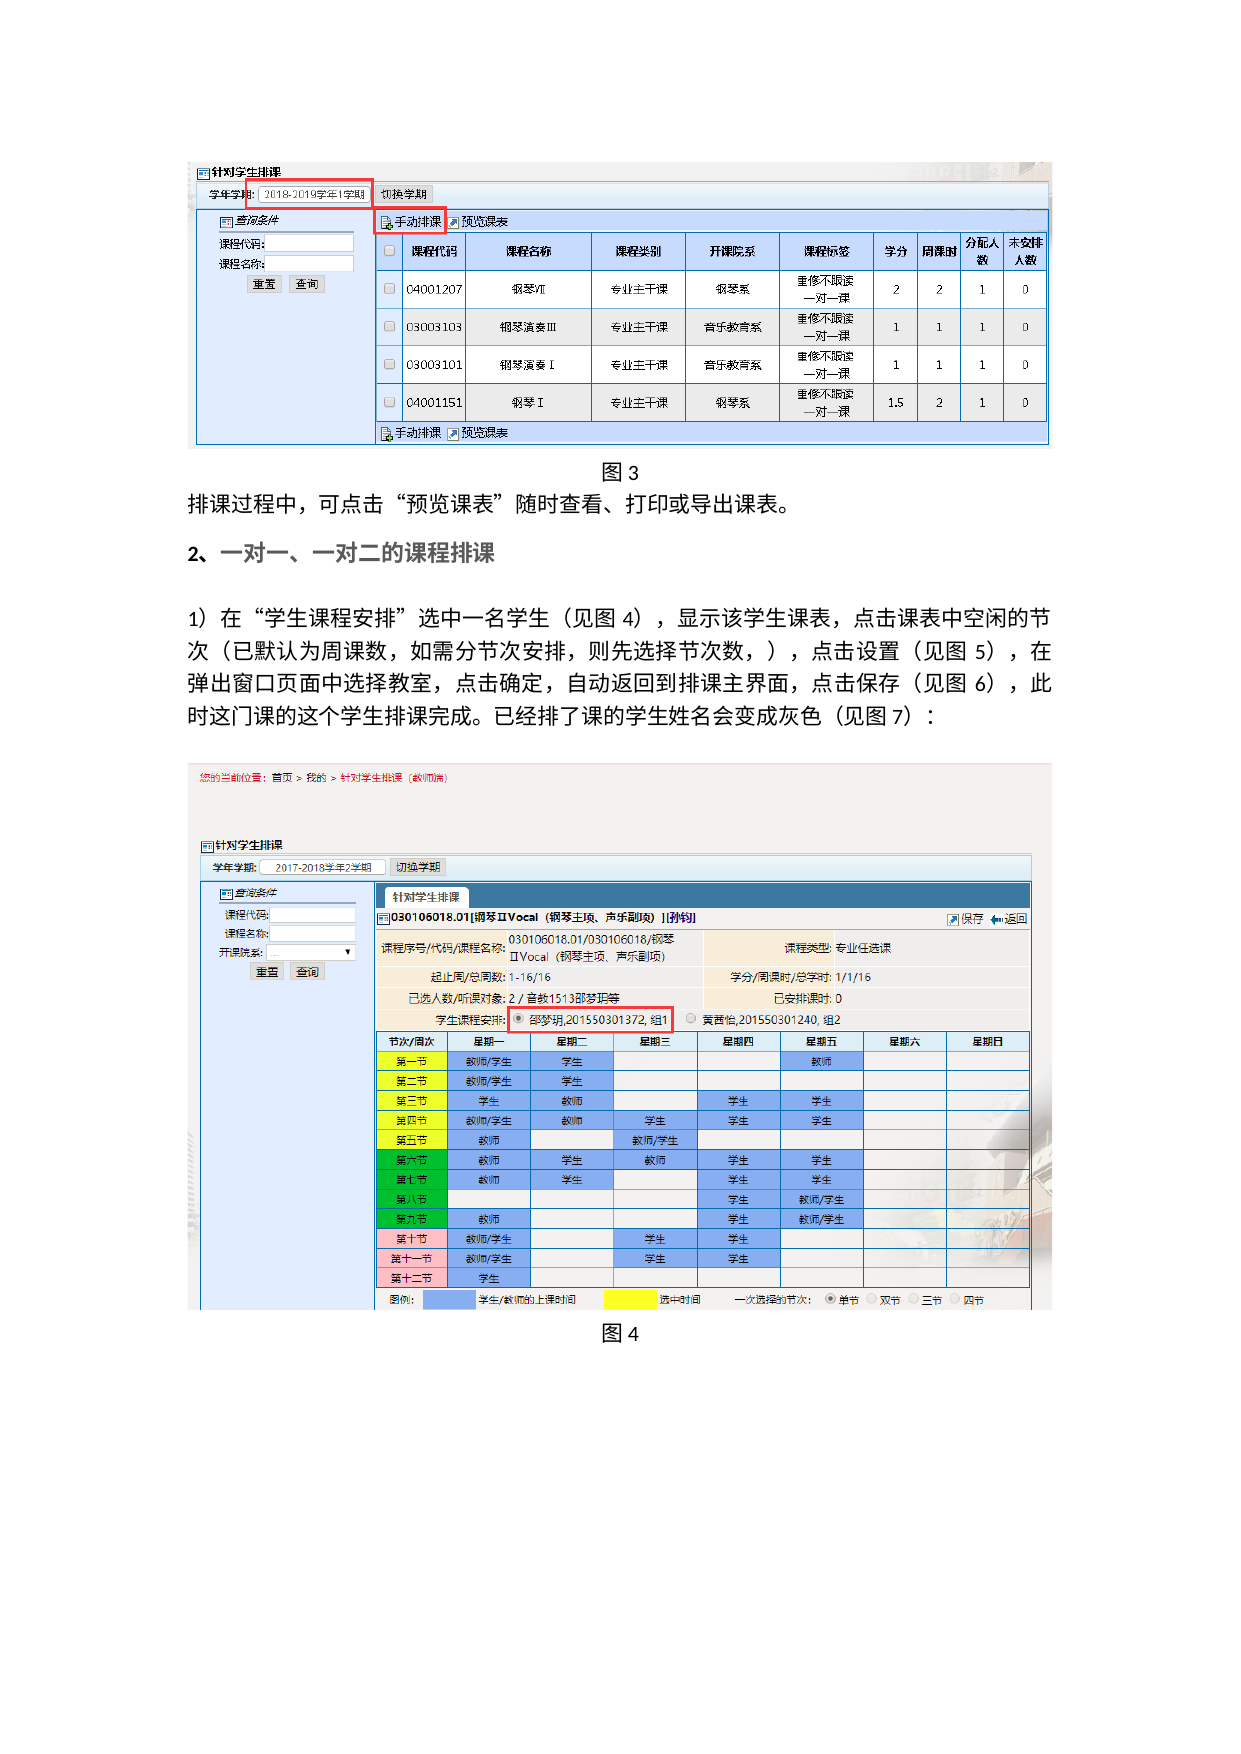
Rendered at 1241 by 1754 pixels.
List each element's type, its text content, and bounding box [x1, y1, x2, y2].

text 2、一对一、一对二的课程排课 [187, 519, 1053, 584]
text 排课过程中，可点击“预览课表”随时查看、打印或导出课表。 [187, 487, 1053, 519]
text 图4 [187, 1316, 1053, 1348]
picture [187, 162, 1053, 449]
text 图3 [187, 454, 1053, 487]
picture [187, 763, 1053, 1310]
text 1）在“学生课程安排”选中一名学生（见图4），显示该学生课表，点击课表中空闲的节次（已默认为周课数，如需分节次安排，则先选择节次数，），点击设置（见图5），在弹出窗口页面中选择教室，点击确定，自动返回到排课主界面，点击保存（见图6），此时这门课的这个学生排课完成。已经排了课的学生姓名会变成灰色（见图7）： [187, 601, 1053, 731]
